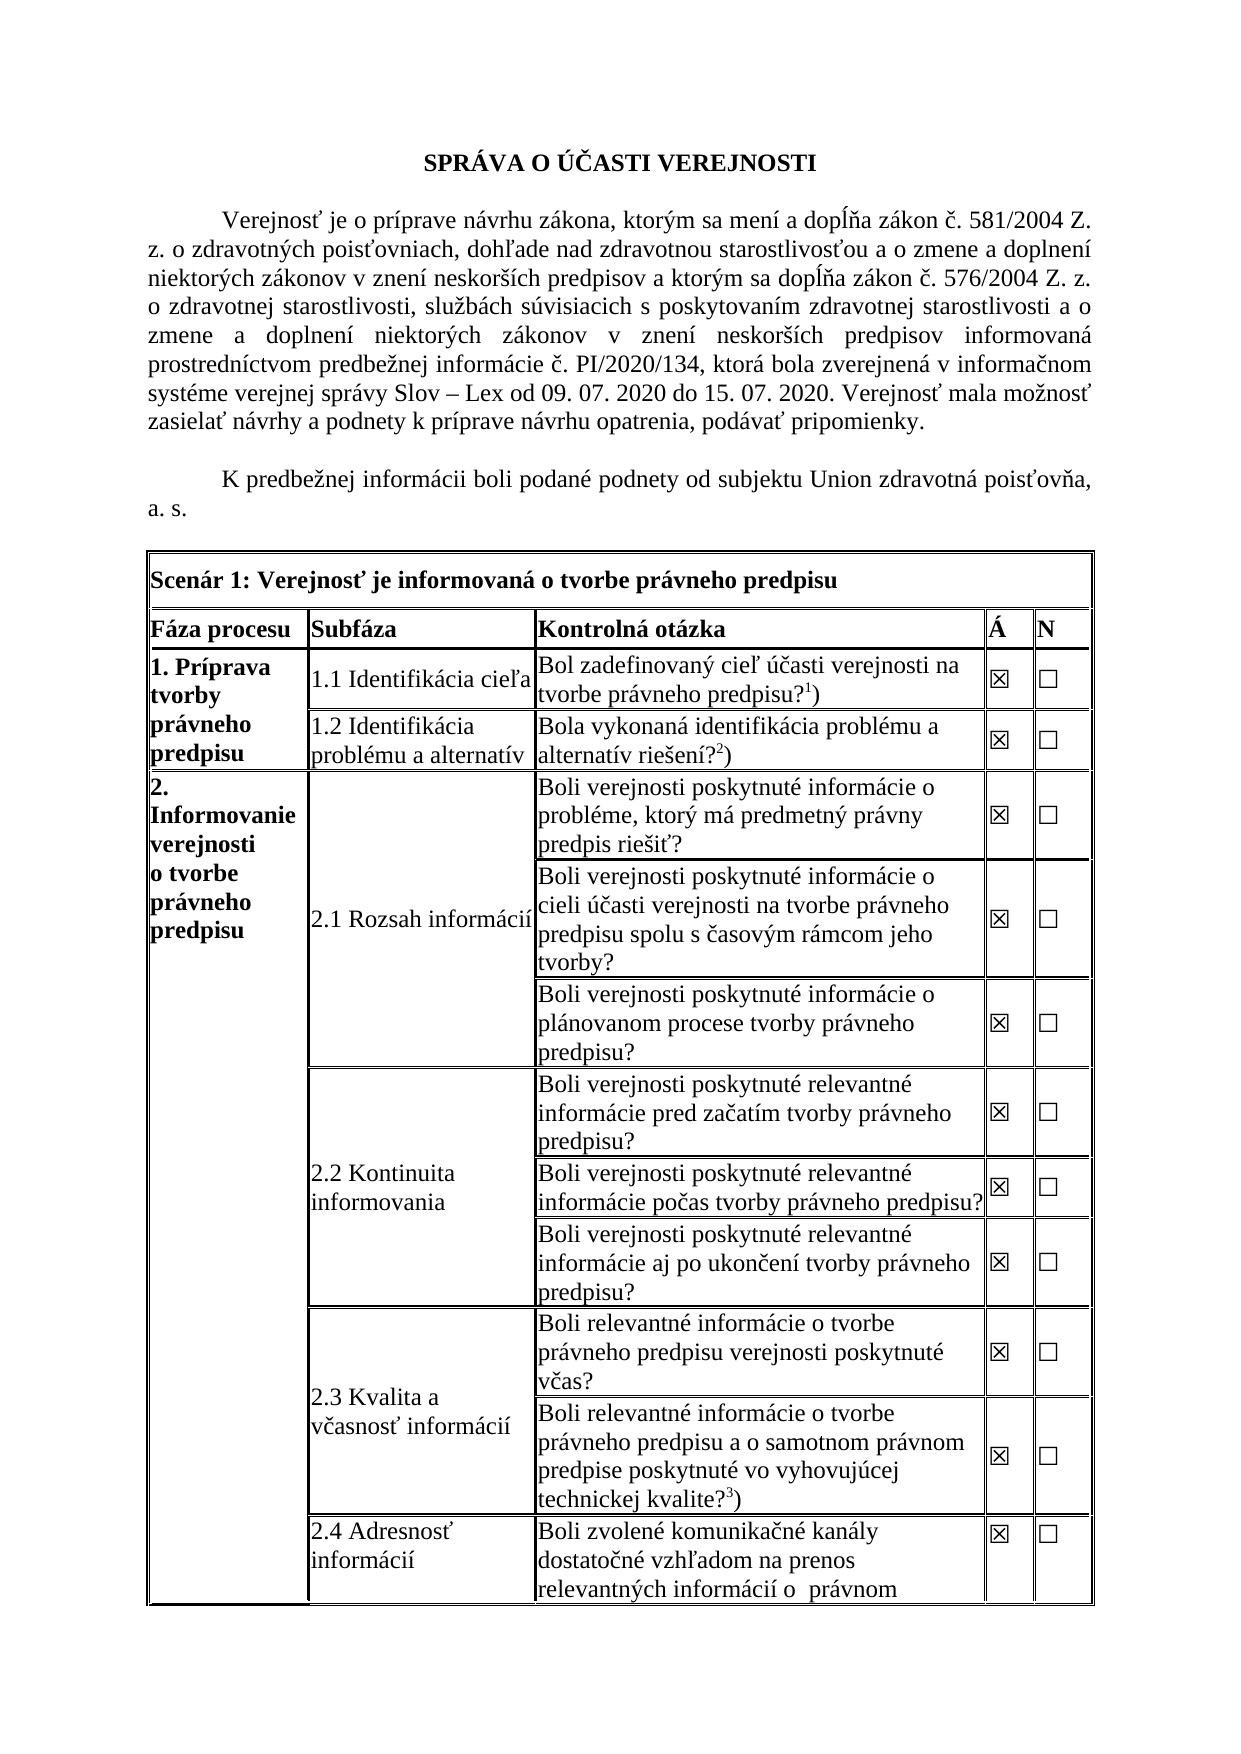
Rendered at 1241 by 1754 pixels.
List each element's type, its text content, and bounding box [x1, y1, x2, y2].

table_cell ☒ [987, 1219, 1033, 1305]
table_cell ☐ [1036, 647, 1091, 708]
table_cell 2.3 Kvalita a včasnosť informácií [310, 1309, 534, 1513]
table_cell Bola vykonaná identifikácia problému a alternatív riešení?2) [537, 711, 984, 768]
table_cell ☐ [1035, 1216, 1093, 1305]
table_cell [535, 1517, 986, 1602]
table_cell 1.2 Identifikácia problému a alternatív [310, 711, 534, 768]
table_cell ☐ [1035, 1513, 1092, 1602]
table_cell ☐ [1036, 769, 1092, 858]
table_cell ☒ [987, 1309, 1033, 1395]
table_cell Boli verejnosti poskytnuté relevantné informácie pred začatím tvorby právneho predpisu? [537, 1069, 984, 1155]
table_header Scenár 1: Verejnosť je informovaná o tvorbe právneho predpisu [150, 554, 1091, 606]
table_cell Fáza procesu [150, 606, 308, 647]
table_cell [308, 1517, 535, 1602]
table_cell ☒ [987, 772, 1033, 858]
table_cell ☒ [986, 1517, 1034, 1602]
table_cell Boli verejnosti poskytnuté relevantné informácie aj po ukončení tvorby právneho predpisu? [537, 1219, 984, 1305]
table_cell Boli relevantné informácie o tvorbe právneho predpisu a o samotnom právnom predpise poskytnuté vo vyhovujúcej technickej kvalite?3) [537, 1398, 984, 1513]
table_cell ☒ [987, 1159, 1033, 1216]
table_cell ☒ [987, 650, 1033, 708]
table_cell ☐ [1036, 1155, 1092, 1216]
table_cell ☒ [987, 1398, 1033, 1513]
table_cell ☐ [1035, 1066, 1093, 1155]
table_cell ☒ [987, 980, 1033, 1066]
table_cell ☒ [987, 861, 1033, 976]
table_cell ☒ [987, 1069, 1033, 1155]
table_cell Boli verejnosti poskytnuté informácie o cieli účasti verejnosti na tvorbe právneho predpisu spolu s časovým rámcom jeho tvorby? [537, 861, 984, 976]
table_cell Subfáza [310, 610, 534, 647]
table_cell Bol zadefinovaný cieľ účasti verejnosti na tvorbe právneho predpisu?1) [537, 650, 984, 708]
text SPRÁVA O ÚČASTI VEREJNOSTI [148, 148, 1093, 176]
table_cell 1.1 Identifikácia cieľa [310, 650, 534, 708]
table_cell 2.2 Kontinuita informovania [310, 1069, 534, 1305]
table_cell 2.1 Rozsah informácií [310, 772, 534, 1066]
text Verejnosť je o príprave návrhu zákona, ktorým sa mení a dopĺňa zákon č. 581/2004 Z. z. o zdravotných poisťovniach, dohľade nad zdravotnou starostlivosťou a o zmene a doplnení niektorých zákonov v znení neskorších predpisov a ktorým sa dopĺňa zákon č. 576/2004 Z. z. o zdravotnej starostlivosti, službách súvisiacich s poskytovaním zdravotnej starostlivosti a o zmene a doplnení niektorých zákonov v znení neskorších predpisov informovaná prostredníctvom predbežnej informácie č. PI/2020/134, ktorá bola zverejnená v informačnom systéme verejnej správy Slov – Lex od 09. 07. 2020 do 15. 07. 2020. Verejnosť mala možnosť zasielať návrhy a podnety k príprave návrhu opatrenia, podávať pripomienky. [148, 205, 1093, 435]
table_cell Boli verejnosti poskytnuté informácie o probléme, ktorý má predmetný právny predpis riešiť? [537, 772, 984, 858]
table_cell ☐ [1035, 708, 1093, 768]
table_cell Boli verejnosti poskytnuté relevantné informácie počas tvorby právneho predpisu? [537, 1159, 984, 1216]
table_cell Boli verejnosti poskytnuté informácie o plánovanom procese tvorby právneho predpisu? [537, 980, 984, 1066]
table_cell 1. Príprava tvorby právneho predpisu [150, 647, 307, 768]
table_cell Á [987, 610, 1033, 647]
table_cell Kontrolná otázka [537, 610, 984, 647]
table_cell ☐ [1036, 976, 1092, 1066]
table_cell ☐ [1035, 1395, 1093, 1513]
table_cell N [1035, 606, 1092, 647]
table_cell Boli relevantné informácie o tvorbe právneho predpisu verejnosti poskytnuté včas? [537, 1309, 984, 1395]
text K predbežnej informácii boli podané podnety od subjektu Union zdravotná poisťovňa, a. s. [148, 464, 1093, 521]
table_cell ☐ [1036, 1305, 1092, 1395]
table_cell ☒ [987, 711, 1033, 768]
table_cell 2. Informovanie verejnosti o tvorbe právneho predpisu [150, 769, 308, 1602]
table_cell ☐ [1036, 858, 1093, 976]
